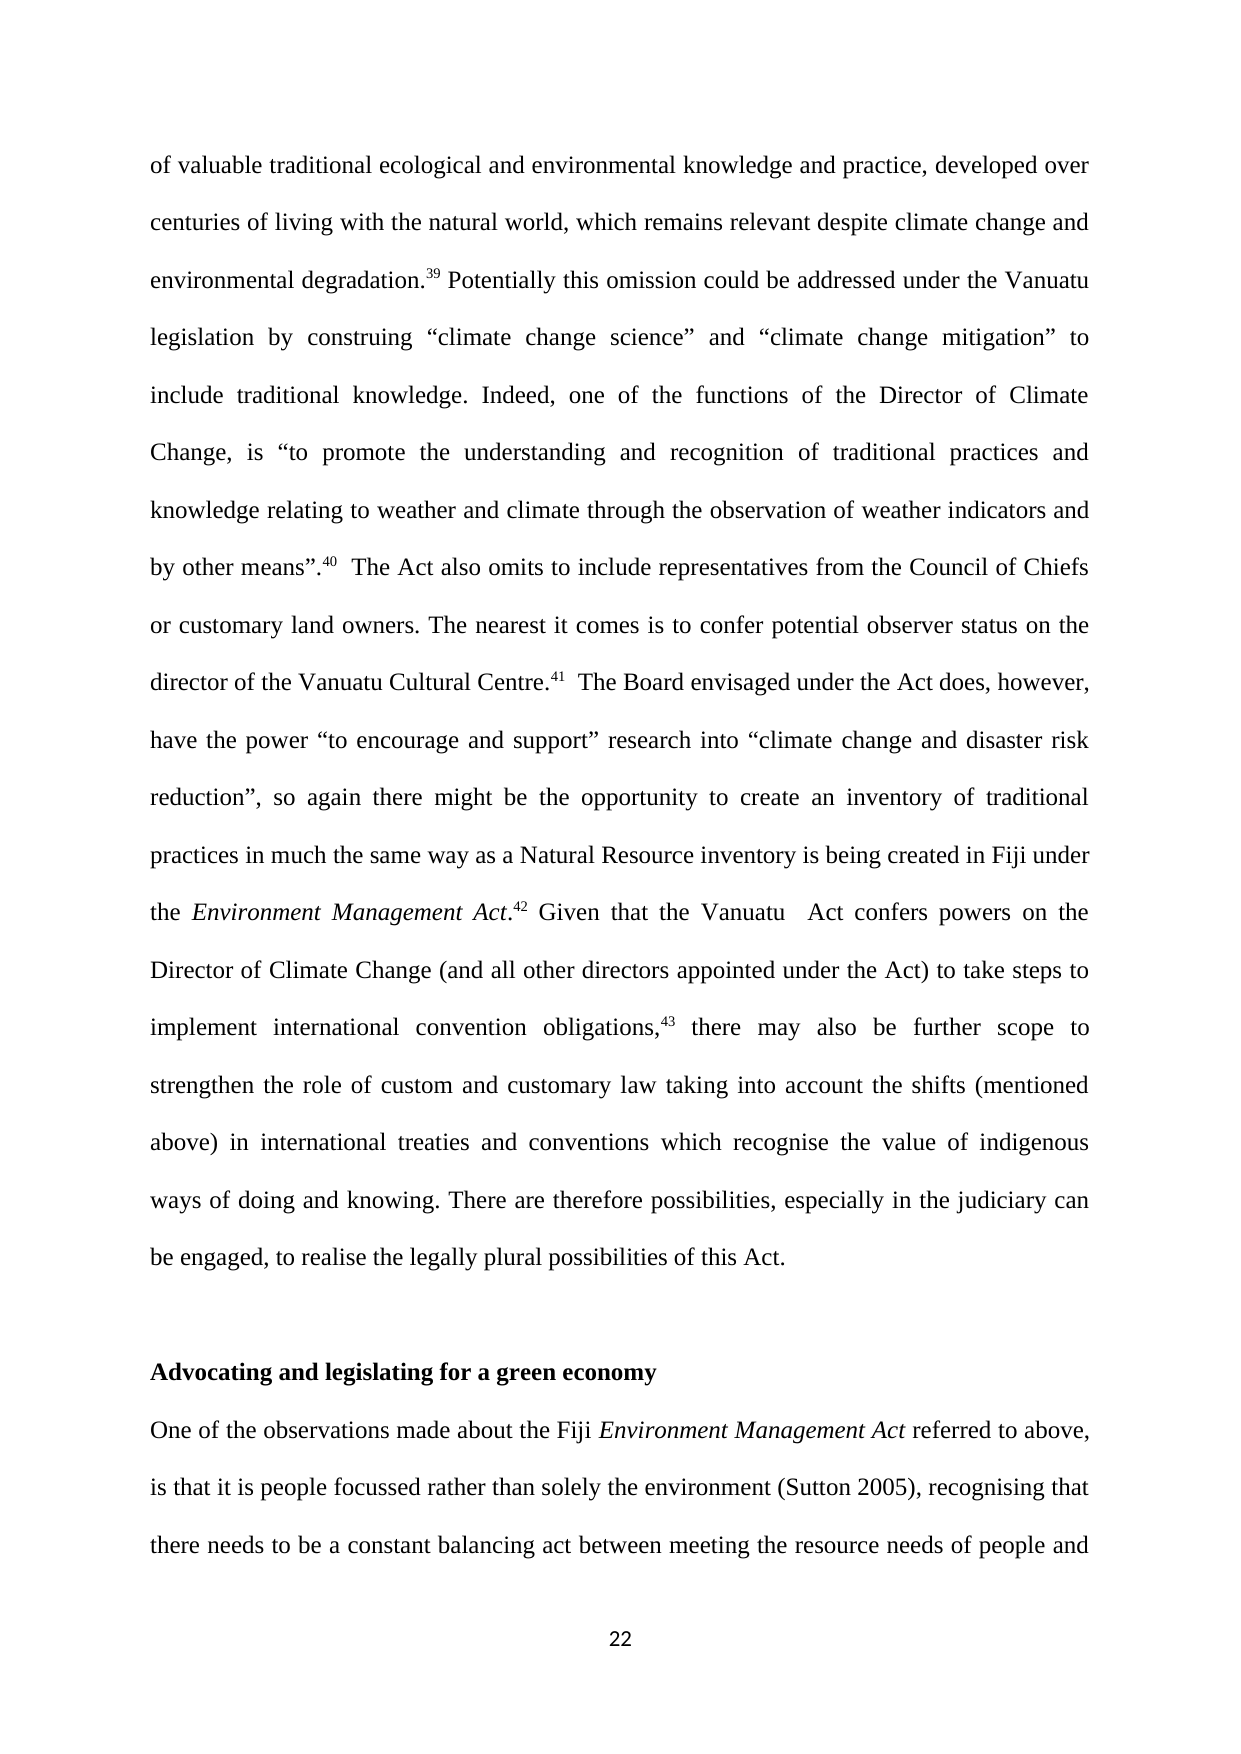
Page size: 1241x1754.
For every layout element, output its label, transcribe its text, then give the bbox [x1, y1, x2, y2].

text Advocating and legislating for a green economy [150, 1357, 1090, 1386]
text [150, 1415, 1090, 1559]
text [150, 150, 1090, 1271]
